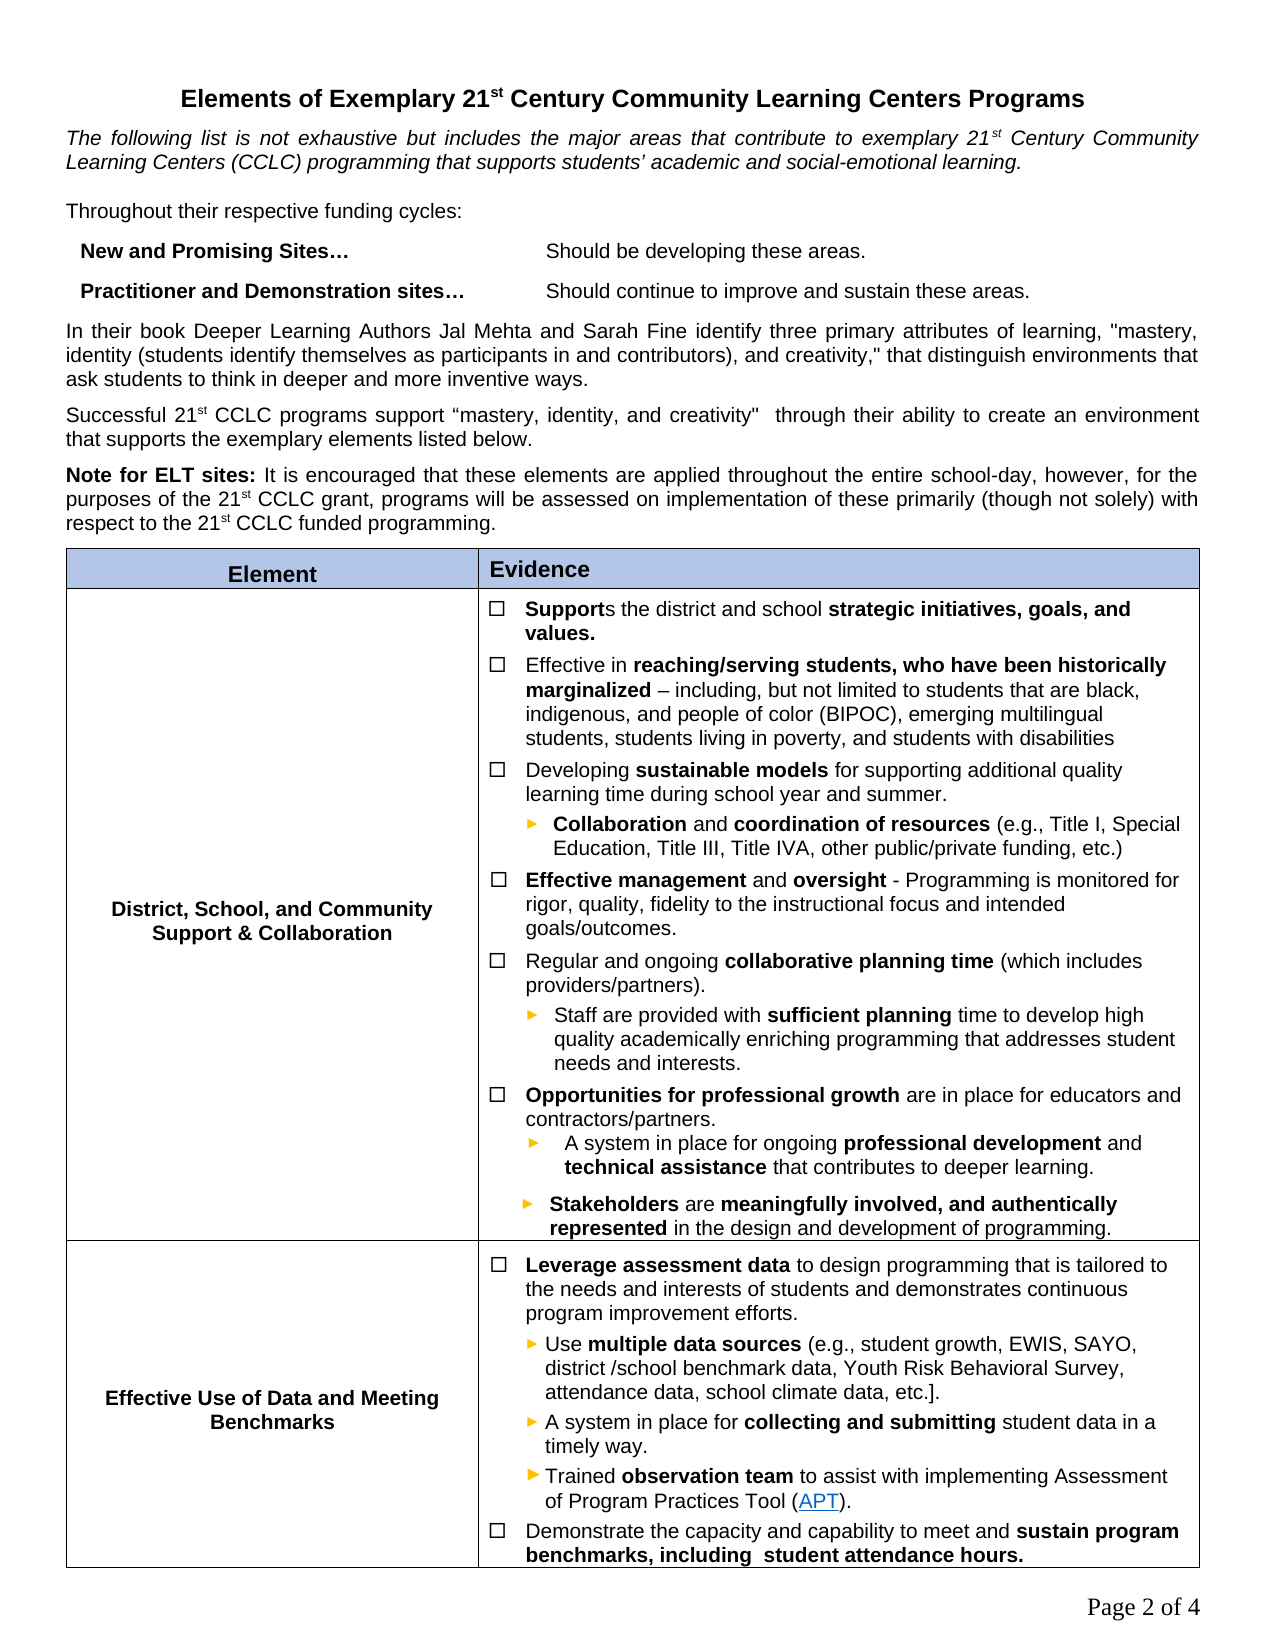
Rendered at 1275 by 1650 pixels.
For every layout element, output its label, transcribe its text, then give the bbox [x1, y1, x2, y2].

table_header New and Promising Sites… [69, 226, 534, 266]
text Note for ELT sites: It is encouraged that these elements are applied throughout the entire school-day, however, for the purposes of the 21st CCLC grant, programs will be assessed on implementation of these primarily (though not solely) with respect to the 21st CCLC funded programming. [66, 463, 1200, 535]
text The following list is not exhaustive but includes the major areas that contribute to exemplary 21st Century Community Learning Centers (CCLC) programming that supports students’ academic and social-emotional learning. [66, 126, 1200, 173]
table_cell Practitioner and Demonstration sites… [69, 266, 534, 306]
table_header Element [67, 549, 478, 588]
table_header Evidence [479, 549, 1199, 588]
table_cell Supports the district and school strategic initiatives, goals, and values. Effective in reaching/serving students, who have been historically marginalized – including, but not limited to students that are black, indigenous, and people of color (BIPOC), emerging multilingual students, students living in poverty, and students with disabilities Developing sustainable models for supporting additional quality learning time during school year and summer. Collaboration and coordination of resources (e.g., Title I, Special Education, Title III, Title IVA, other public/private funding, etc.) Effective management and oversight - Programming is monitored for rigor, quality, fidelity to the instructional focus and intended goals/outcomes. Regular and ongoing collaborative planning time (which includes providers/partners). Staff are provided with sufficient planning time to develop high quality academically enriching programming that addresses student needs and interests. Opportunities for professional growth are in place for educators and contractors/partners. A system in place for ongoing professional development and technical assistance that contributes to deeper learning. Stakeholders are meaningfully involved, and authentically represented in the design and development of programming. [479, 589, 1199, 1240]
table_cell Effective Use of Data and Meeting Benchmarks [67, 1241, 478, 1567]
text Throughout their respective funding cycles: [66, 198, 1200, 222]
table_cell Leverage assessment data to design programming that is tailored to the needs and interests of students and demonstrates continuous program improvement efforts. Use multiple data sources (e.g., student growth, EWIS, SAYO, district /school benchmark data, Youth Risk Behavioral Survey, attendance data, school climate data, etc.]. A system in place for collecting and submitting student data in a timely way. Trained observation team to assist with implementing Assessment of Program Practices Tool (APT). Demonstrate the capacity and capability to meet and sustain program benchmarks, including student attendance hours. [479, 1241, 1199, 1567]
text Elements of Exemplary 21st Century Community Learning Centers Programs [66, 84, 1200, 113]
text In their book Deeper Learning Authors Jal Mehta and Sarah Fine identify three primary attributes of learning, "mastery, identity (students identify themselves as participants in and contributors), and creativity," that distinguish environments that ask students to think in deeper and more inventive ways. [66, 318, 1200, 390]
text Successful 21st CCLC programs support “mastery, identity, and creativity" through their ability to create an environment that supports the exemplary elements listed below. [66, 403, 1200, 451]
table_cell District, School, and Community Support & Collaboration [67, 589, 478, 1240]
table_header Should be developing these areas. [534, 226, 1197, 266]
table_cell Should continue to improve and sustain these areas. [534, 266, 1197, 306]
